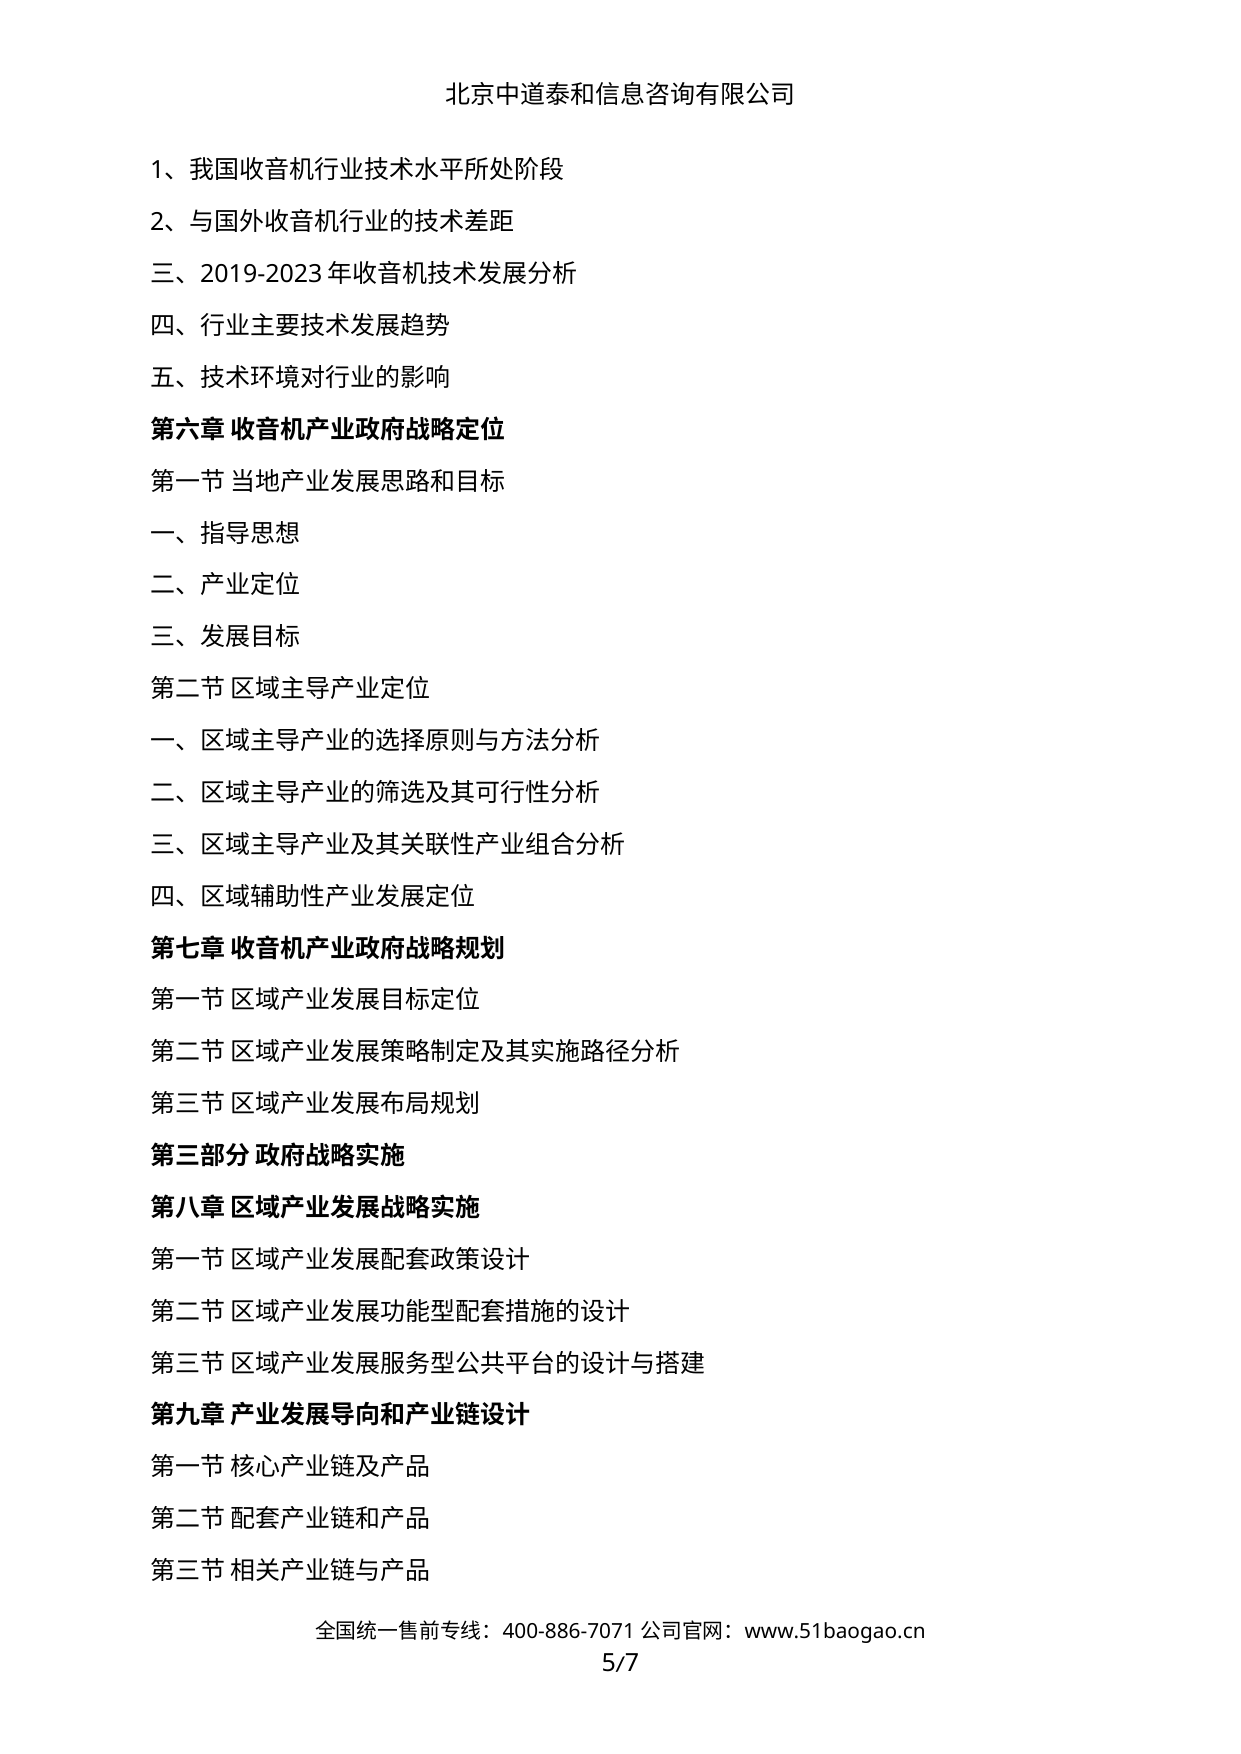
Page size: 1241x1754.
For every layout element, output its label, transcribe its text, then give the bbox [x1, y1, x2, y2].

text 第一节 当地产业发展思路和目标 [150, 461, 1090, 497]
text 第一节 区域产业发展目标定位 [150, 980, 1090, 1016]
text 第二节 区域主导产业定位 [150, 669, 1090, 705]
text 第一节 核心产业链及产品 [150, 1447, 1090, 1483]
text 二、区域主导产业的筛选及其可行性分析 [150, 772, 1090, 809]
text 第三节 区域产业发展布局规划 [150, 1084, 1090, 1120]
text 一、指导思想 [150, 513, 1090, 549]
text 第九章 产业发展导向和产业链设计 [150, 1395, 1090, 1431]
text 2、与国外收音机行业的技术差距 [150, 202, 1090, 238]
text 四、行业主要技术发展趋势 [150, 306, 1090, 342]
text 第三部分 政府战略实施 [150, 1136, 1090, 1172]
text 一、区域主导产业的选择原则与方法分析 [150, 721, 1090, 757]
text 三、区域主导产业及其关联性产业组合分析 [150, 824, 1090, 861]
text 第七章 收音机产业政府战略规划 [150, 928, 1090, 964]
text 1、我国收音机行业技术水平所处阶段 [150, 150, 1090, 186]
text 第三节 相关产业链与产品 [150, 1551, 1090, 1587]
text 第二节 区域产业发展功能型配套措施的设计 [150, 1291, 1090, 1327]
text 三、2019-2023年收音机技术发展分析 [150, 254, 1090, 290]
text 第三节 区域产业发展服务型公共平台的设计与搭建 [150, 1343, 1090, 1379]
text 三、发展目标 [150, 617, 1090, 653]
text 第二节 配套产业链和产品 [150, 1499, 1090, 1535]
text 第一节 区域产业发展配套政策设计 [150, 1239, 1090, 1276]
text 第八章 区域产业发展战略实施 [150, 1187, 1090, 1224]
text 二、产业定位 [150, 565, 1090, 601]
text 五、技术环境对行业的影响 [150, 357, 1090, 394]
text 四、区域辅助性产业发展定位 [150, 876, 1090, 912]
text 第二节 区域产业发展策略制定及其实施路径分析 [150, 1032, 1090, 1068]
text 第六章 收音机产业政府战略定位 [150, 409, 1090, 446]
